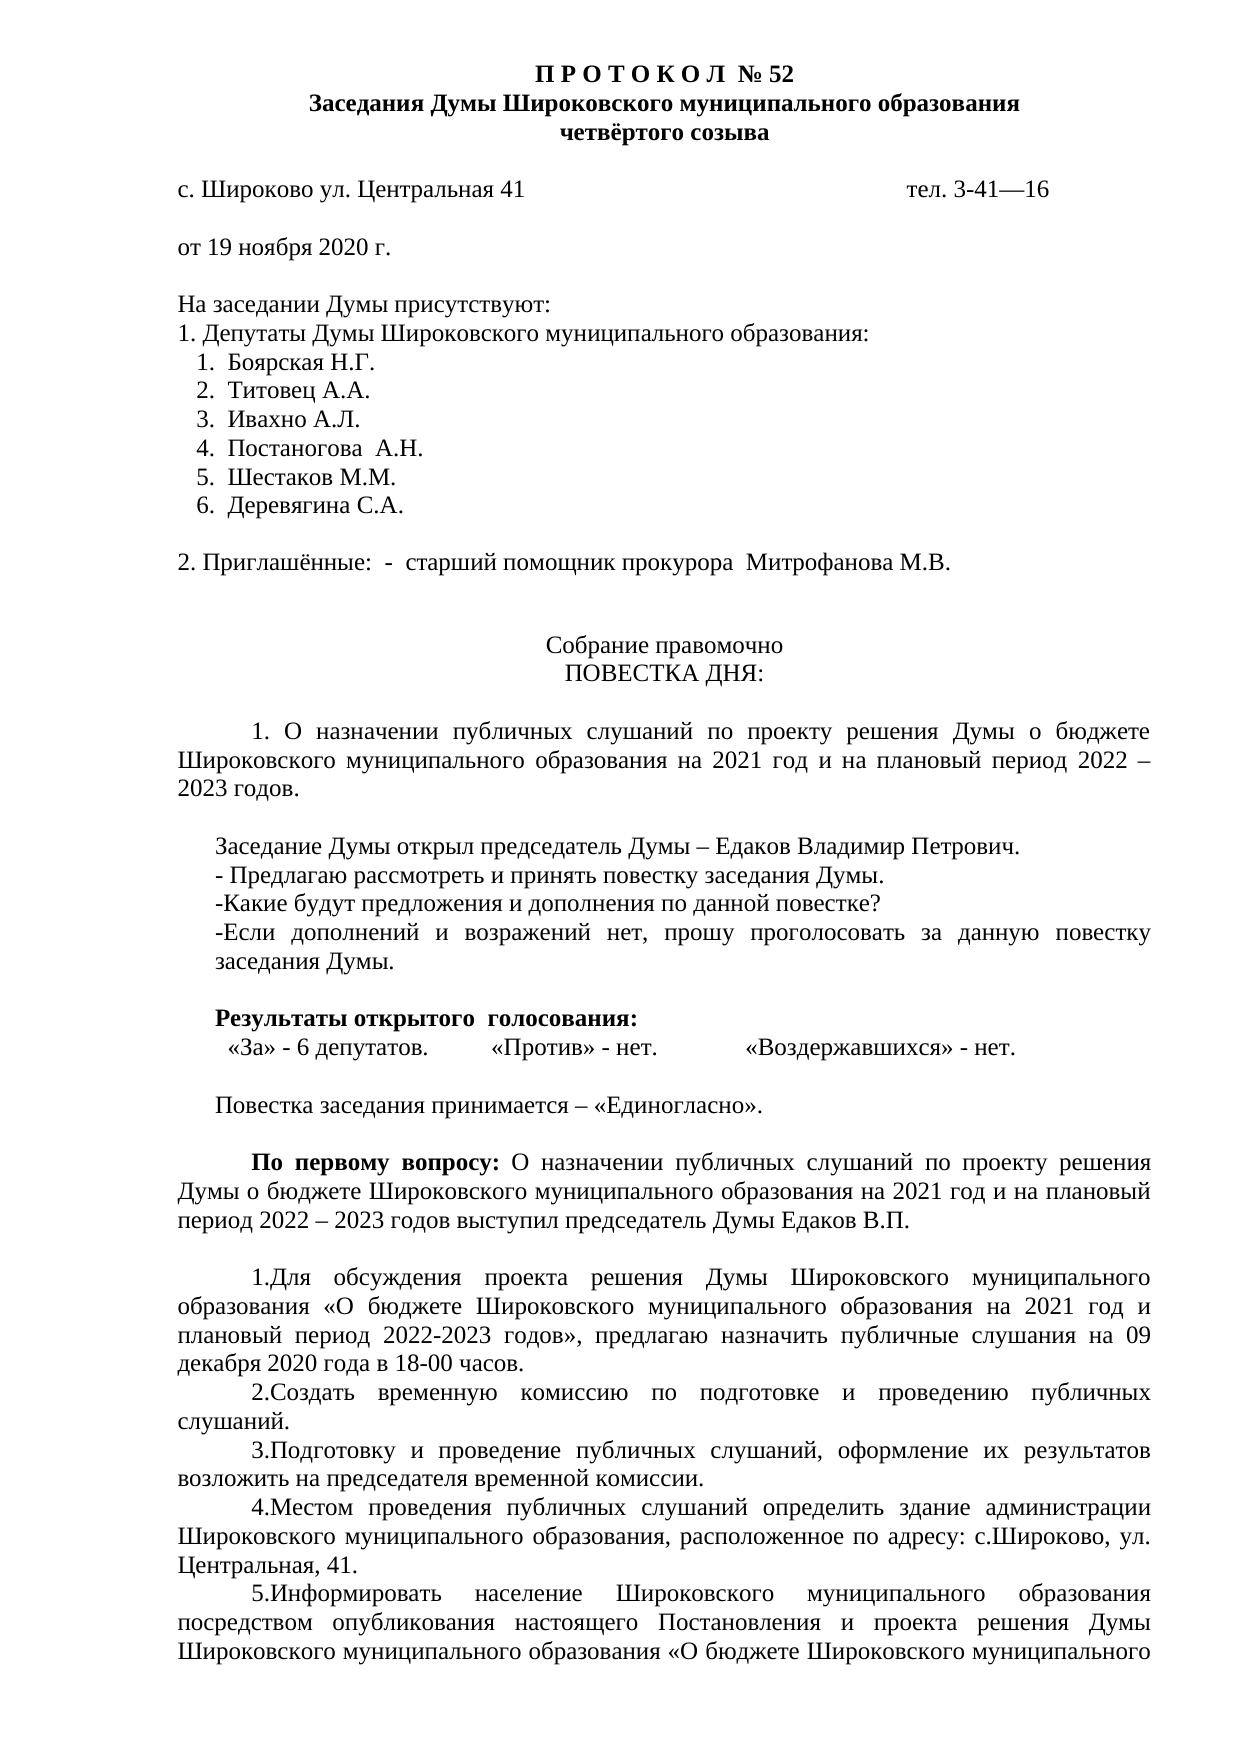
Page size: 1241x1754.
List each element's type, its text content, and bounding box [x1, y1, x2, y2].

text 5. Шестаков М.М. [177, 462, 1152, 490]
text П Р О Т О К О Л № 52 [177, 59, 1152, 88]
text четвёртого созыва [177, 117, 1152, 145]
text - Предлагаю рассмотреть и принять повестку заседания Думы. [215, 860, 1152, 888]
text 1. Депутаты Думы Широковского муниципального образования: [177, 318, 1152, 347]
text Заседание Думы открыл председатель Думы – Едаков Владимир Петрович. [215, 831, 1152, 860]
text 1.Для обсуждения проекта решения Думы Широковского муниципального образования «О бюджете Широковского муниципального образования на 2021 год и плановый период 2022-2023 годов», предлагаю назначить публичные слушания на 09 декабря 2020 года в 18-00 часов. [177, 1262, 1152, 1377]
text 2. Приглашённые: - старший помощник прокурора Митрофанова М.В. [177, 547, 1152, 576]
text Результаты открытого голосования: [215, 1003, 1152, 1032]
text 3.Подготовку и проведение публичных слушаний, оформление их результатов возложить на председателя временной комиссии. [177, 1435, 1152, 1492]
text 4.Местом проведения публичных слушаний определить здание администрации Широковского муниципального образования, расположенное по адресу: с.Широково, ул. Центральная, 41. [177, 1492, 1152, 1578]
text ПОВЕСТКА ДНЯ: [177, 658, 1152, 687]
text Заседания Думы Широковского муниципального образования [177, 88, 1152, 117]
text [177, 1578, 1152, 1665]
text 6. Деревягина С.А. [177, 490, 1152, 519]
text На заседании Думы присутствуют: [177, 289, 1152, 318]
text 4. Постаногова А.Н. [177, 433, 1152, 462]
text 1. Боярская Н.Г. [177, 347, 1152, 375]
text -Какие будут предложения и дополнения по данной повестке? [215, 888, 1152, 917]
text По первому вопросу: О назначении публичных слушаний по проекту решения Думы о бюджете Широковского муниципального образования на 2021 год и на плановый период 2022 – 2023 годов выступил председатель Думы Едаков В.П. [177, 1147, 1152, 1233]
text Повестка заседания принимается – «Единогласно». [215, 1090, 1152, 1118]
text от 19 ноября 2020 г. [177, 232, 1152, 260]
text 3. Ивахно А.Л. [177, 404, 1152, 433]
text 2. Титовец А.А. [177, 375, 1152, 404]
text 2.Создать временную комиссию по подготовке и проведению публичных слушаний. [177, 1377, 1152, 1435]
text -Если дополнений и возражений нет, прошу проголосовать за данную повестку заседания Думы. [215, 917, 1152, 975]
text с. Широково ул. Центральная 41 тел. 3-41—16 [177, 174, 1152, 203]
text «За» - 6 депутатов. «Против» - нет. «Воздержавшихся» - нет. [215, 1032, 1152, 1061]
text Собрание правомочно [177, 630, 1152, 658]
text 1. О назначении публичных слушаний по проекту решения Думы о бюджете Широковского муниципального образования на 2021 год и на плановый период 2022 – 2023 годов. [177, 716, 1152, 802]
